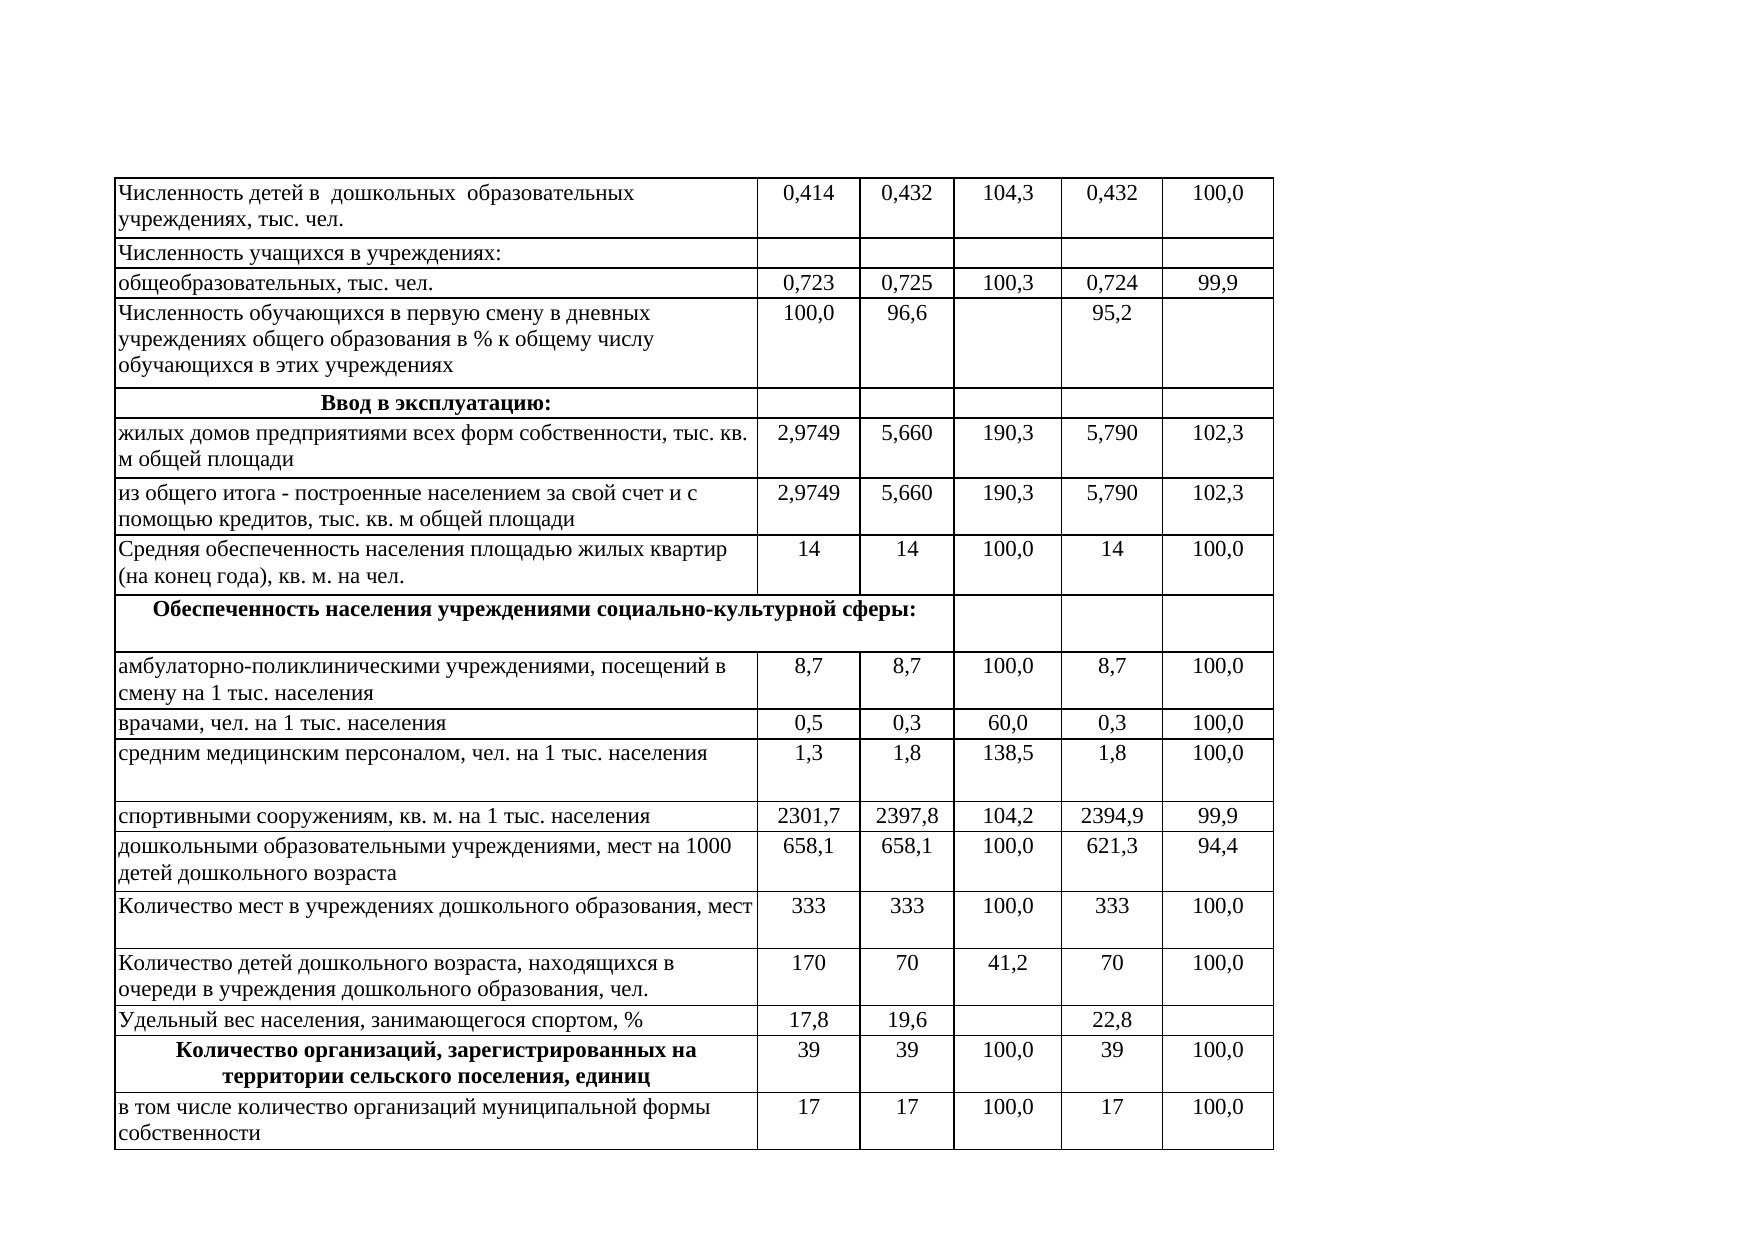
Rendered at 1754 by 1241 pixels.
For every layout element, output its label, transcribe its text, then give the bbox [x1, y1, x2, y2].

table_cell 17,8 [758, 1006, 859, 1034]
table_cell 0,432 [861, 179, 953, 237]
table_cell 19,6 [861, 1006, 953, 1034]
table_cell 100,0 [1163, 653, 1273, 708]
table_cell 0,5 [758, 710, 859, 738]
table_cell 22,8 [1062, 1006, 1162, 1034]
table_cell 8,7 [1062, 653, 1162, 708]
table_cell 1,8 [1062, 740, 1162, 801]
table_cell 14 [758, 536, 859, 594]
table_cell 100,0 [955, 832, 1061, 891]
table_cell [1163, 389, 1273, 417]
table_cell 333 [1062, 892, 1162, 948]
table_cell 39 [861, 1036, 953, 1092]
table_cell 658,1 [861, 832, 953, 891]
table_cell 100,0 [1163, 949, 1273, 1004]
table_cell 39 [1062, 1036, 1162, 1092]
table_cell 100,0 [1163, 536, 1273, 594]
table_cell 100,0 [955, 653, 1061, 708]
table_cell [758, 389, 859, 417]
table_cell 190,3 [955, 479, 1061, 534]
table_cell в том числе количество организаций муниципальной формы собственности [116, 1093, 757, 1148]
table_cell 100,0 [758, 299, 859, 387]
table_cell 100,0 [1163, 892, 1273, 948]
table_cell 1,8 [861, 740, 953, 801]
table_cell Удельный вес населения, занимающегося спортом, % [116, 1006, 757, 1034]
table_cell 0,3 [861, 710, 953, 738]
table_cell 39 [758, 1036, 859, 1092]
table_cell 100,3 [955, 269, 1061, 297]
table_cell 0,432 [1062, 179, 1162, 237]
table_cell 14 [1062, 536, 1162, 594]
table_cell 100,0 [1163, 1093, 1273, 1148]
table_cell 100,0 [955, 536, 1061, 594]
table_cell 100,0 [955, 1036, 1061, 1092]
table_cell врачами, чел. на 1 тыс. населения [116, 710, 757, 738]
table_cell 2301,7 [758, 802, 859, 831]
table_cell 0,414 [758, 179, 859, 237]
table_cell 99,9 [1163, 802, 1273, 831]
table_cell 8,7 [861, 653, 953, 708]
table_cell 94,4 [1163, 832, 1273, 891]
table_cell [1062, 239, 1162, 267]
table_cell амбулаторно-поликлиническими учреждениями, посещений в смену на 1 тыс. населения [116, 653, 757, 708]
table_cell 99,9 [1163, 269, 1273, 297]
table_cell 5,790 [1062, 479, 1162, 534]
table_cell [758, 239, 859, 267]
table_cell 96,6 [861, 299, 953, 387]
table_cell 333 [861, 892, 953, 948]
table_cell [1062, 389, 1162, 417]
table_cell 102,3 [1163, 419, 1273, 477]
table_cell 100,0 [1163, 710, 1273, 738]
table_cell 14 [861, 536, 953, 594]
table_cell Численность учащихся в учреждениях: [116, 239, 757, 267]
table_cell 5,660 [861, 419, 953, 477]
table_cell 104,3 [955, 179, 1061, 237]
table_cell 2397,8 [861, 802, 953, 831]
table_cell 17 [1062, 1093, 1162, 1148]
table_cell [1163, 239, 1273, 267]
table_cell 0,723 [758, 269, 859, 297]
table_cell 5,660 [861, 479, 953, 534]
table_cell 170 [758, 949, 859, 1004]
table_cell 0,724 [1062, 269, 1162, 297]
table_cell [1163, 596, 1273, 651]
table_cell Количество мест в учреждениях дошкольного образования, мест [116, 892, 757, 948]
table_cell 95,2 [1062, 299, 1162, 387]
table_cell 70 [1062, 949, 1162, 1004]
table_cell Обеспеченность населения учреждениями социально-культурной сферы: [116, 596, 953, 651]
table_cell [955, 299, 1061, 387]
table_cell 658,1 [758, 832, 859, 891]
table_cell 333 [758, 892, 859, 948]
table_cell 17 [758, 1093, 859, 1148]
table_cell общеобразовательных, тыс. чел. [116, 269, 757, 297]
table_cell [955, 239, 1061, 267]
table_cell 8,7 [758, 653, 859, 708]
table_cell 621,3 [1062, 832, 1162, 891]
table_cell 41,2 [955, 949, 1061, 1004]
table_cell [955, 389, 1061, 417]
table_cell 100,0 [955, 1093, 1061, 1148]
table_cell 100,0 [1163, 1036, 1273, 1092]
table_cell 2,9749 [758, 479, 859, 534]
table_cell дошкольными образовательными учреждениями, мест на 1000 детей дошкольного возраста [116, 832, 757, 891]
table_cell [861, 239, 953, 267]
table_cell Количество детей дошкольного возраста, находящихся в очереди в учреждения дошкольного образования, чел. [116, 949, 757, 1004]
table_cell 0,3 [1062, 710, 1162, 738]
table_cell Численность детей в дошкольных образовательных учреждениях, тыс. чел. [116, 179, 757, 237]
table_cell средним медицинским персоналом, чел. на 1 тыс. населения [116, 740, 757, 801]
table_cell из общего итога - построенные населением за свой счет и с помощью кредитов, тыс. кв. м общей площади [116, 479, 757, 534]
table_cell спортивными сооружениям, кв. м. на 1 тыс. населения [116, 802, 757, 831]
table_cell [955, 1006, 1061, 1034]
table_cell 5,790 [1062, 419, 1162, 477]
table_cell Количество организаций, зарегистрированных на территории сельского поселения, единиц [116, 1036, 757, 1092]
table_cell 70 [861, 949, 953, 1004]
table_cell жилых домов предприятиями всех форм собственности, тыс. кв. м общей площади [116, 419, 757, 477]
table_cell 104,2 [955, 802, 1061, 831]
table_cell [955, 596, 1061, 651]
table_cell 0,725 [861, 269, 953, 297]
table_cell 60,0 [955, 710, 1061, 738]
table_cell 1,3 [758, 740, 859, 801]
table_cell [861, 389, 953, 417]
table_cell 100,0 [1163, 740, 1273, 801]
table_cell 138,5 [955, 740, 1061, 801]
table_cell [1163, 299, 1273, 387]
table_cell Ввод в эксплуатацию: [116, 389, 757, 417]
table_cell 2,9749 [758, 419, 859, 477]
table_cell 102,3 [1163, 479, 1273, 534]
table_cell 17 [861, 1093, 953, 1148]
table_cell [1062, 596, 1162, 651]
table_cell 2394,9 [1062, 802, 1162, 831]
table_cell Численность обучающихся в первую смену в дневных учреждениях общего образования в % к общему числу обучающихся в этих учреждениях [116, 299, 757, 387]
table_cell 100,0 [955, 892, 1061, 948]
table_cell [1163, 1006, 1273, 1034]
table_cell 100,0 [1163, 179, 1273, 237]
table_cell Средняя обеспеченность населения площадью жилых квартир (на конец года), кв. м. на чел. [116, 536, 757, 594]
table_cell 190,3 [955, 419, 1061, 477]
